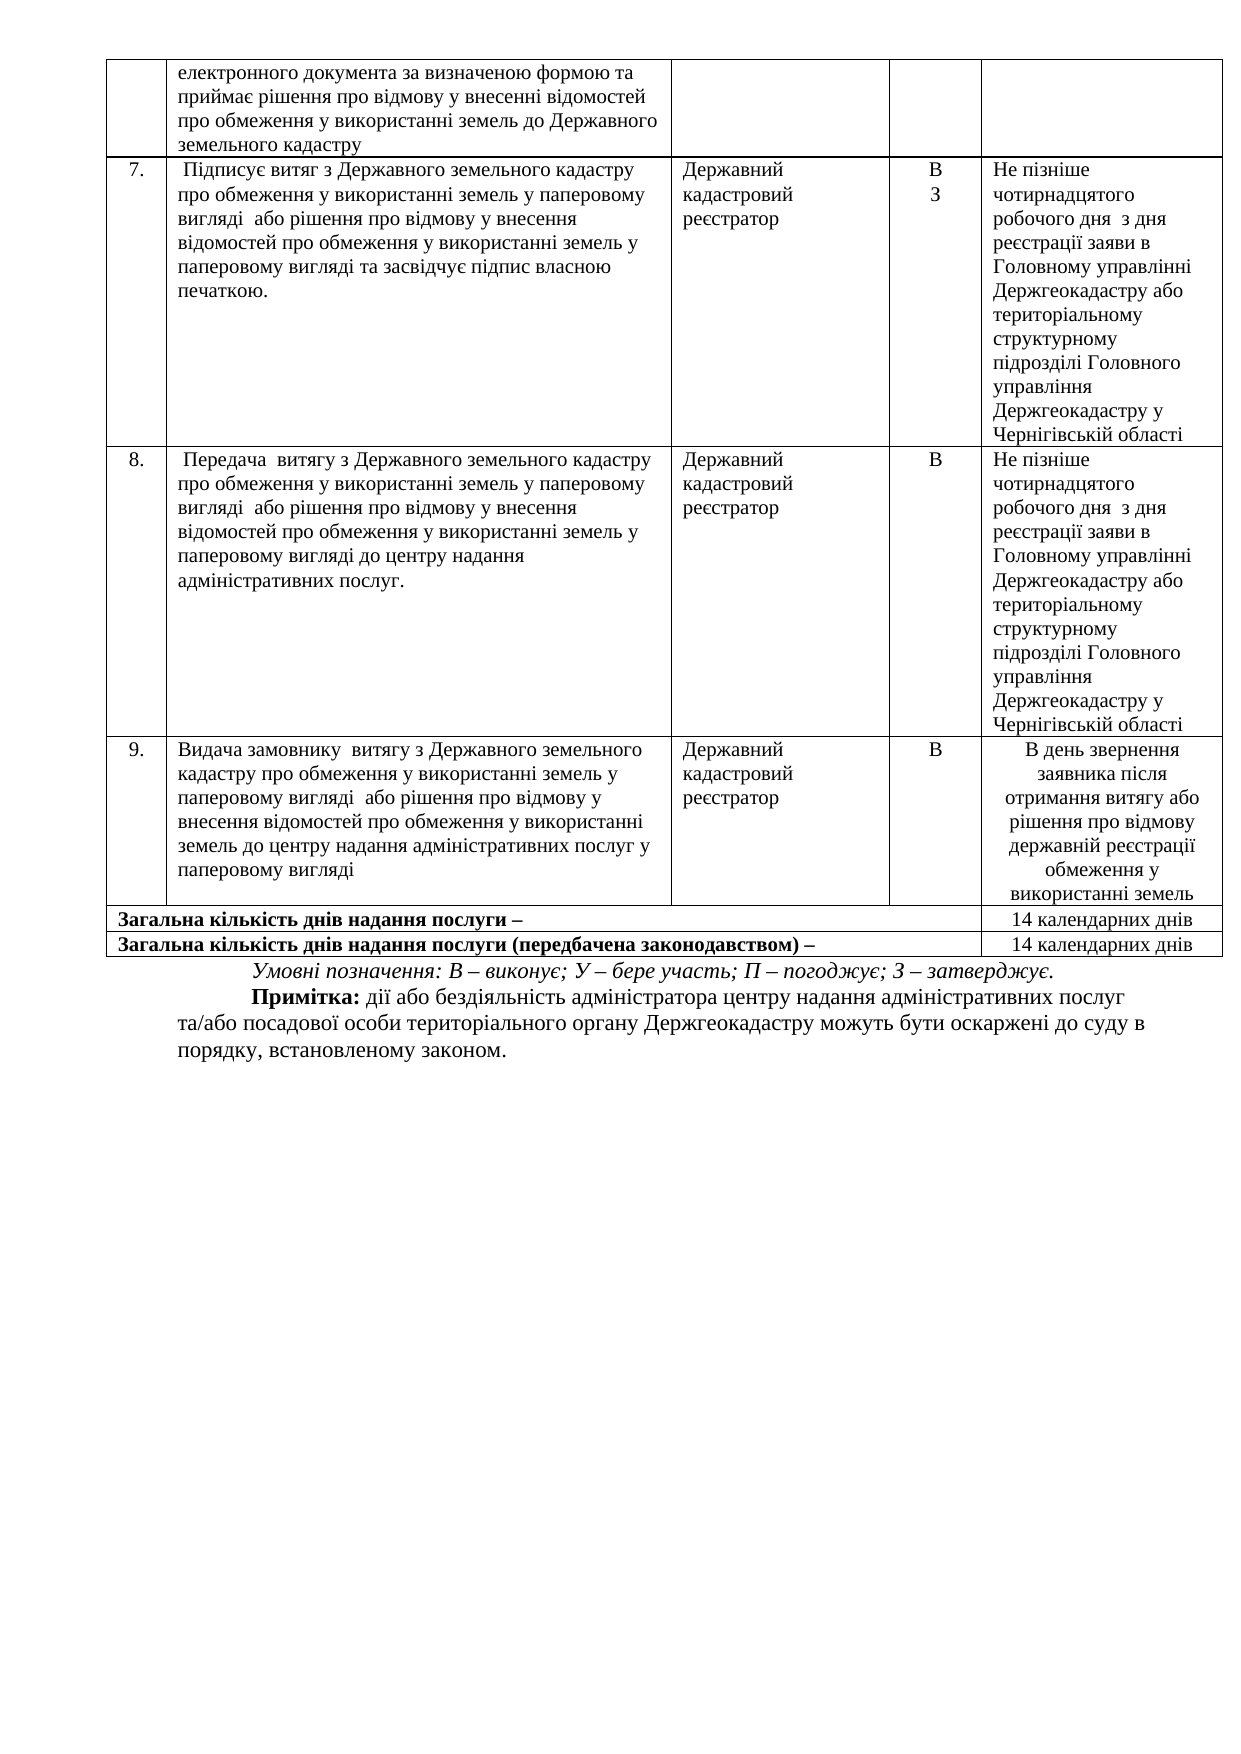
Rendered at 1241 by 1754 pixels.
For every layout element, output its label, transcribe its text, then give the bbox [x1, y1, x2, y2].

table_cell В [890, 60, 981, 156]
table_cell 9. [107, 737, 166, 905]
table_cell Видача замовнику витягу з Державного земельного кадастру про обмеження у використанні земель у паперовому вигляді або рішення про відмову у внесення відомостей про обмеження у використанні земель до центру надання адміністративних послуг у паперовому вигляді [167, 737, 671, 905]
table_cell 8. [107, 447, 166, 736]
table_cell Загальна кількість днів надання послуги (передбачена законодавством) – [107, 932, 981, 956]
text Примітка: дії або бездіяльність адміністратора центру надання адміністративних послуг та/або посадової особи територіального органу Держгеокадастру можуть бути оскаржені до суду в порядку, встановленому законом. [177, 983, 1152, 1062]
table_cell В [890, 737, 981, 905]
table_cell Підписує витяг з Державного земельного кадастру про обмеження у використанні земель у паперовому вигляді або рішення про відмову у внесення відомостей про обмеження у використанні земель у паперовому вигляді та засвідчує підпис власною печаткою. [167, 158, 671, 446]
table_cell Загальна кількість днів надання послуги – [107, 906, 981, 931]
table_cell 6. [107, 60, 166, 156]
table_cell 14 календарних днів [982, 906, 1222, 931]
text Умовні позначення: В – виконує; У – бере участь; П – погоджує; З – затверджує. [177, 957, 1152, 983]
table_cell В [890, 447, 981, 736]
table_cell 14 календарних днів [982, 932, 1222, 956]
table_cell Не пізніше чотирнадцятого робочого дня з дня реєстрації заяви в Головному управлінні Держгеокадастру або територіальному структурному підрозділі Головного управління Держгеокадастру у Чернігівській області [982, 158, 1222, 446]
table_cell Державний кадастровий реєстратор [672, 737, 889, 905]
table_cell Державний кадастровий реєстратор [672, 158, 889, 446]
table_cell Державний кадастровий реєстратор [672, 447, 889, 736]
table_cell Передача витягу з Державного земельного кадастру про обмеження у використанні земель у паперовому вигляді або рішення про відмову у внесення відомостей про обмеження у використанні земель у паперовому вигляді до центру надання адміністративних послуг. [167, 447, 671, 736]
table_cell Не пізніше чотирнадцятого робочого дня з дня реєстрації заяви в Головному управлінні Держгеокадастру або територіальному структурному підрозділі Головного управління Держгеокадастру у Чернігівській області [982, 447, 1222, 736]
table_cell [982, 60, 1222, 156]
table_cell В день звернення заявника після отримання витягу або рішення про відмову державній реєстрації обмеження у використанні земель [982, 737, 1222, 905]
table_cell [672, 60, 889, 156]
table_cell 7. [107, 158, 166, 446]
table_cell В З [890, 158, 981, 446]
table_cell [167, 60, 671, 156]
